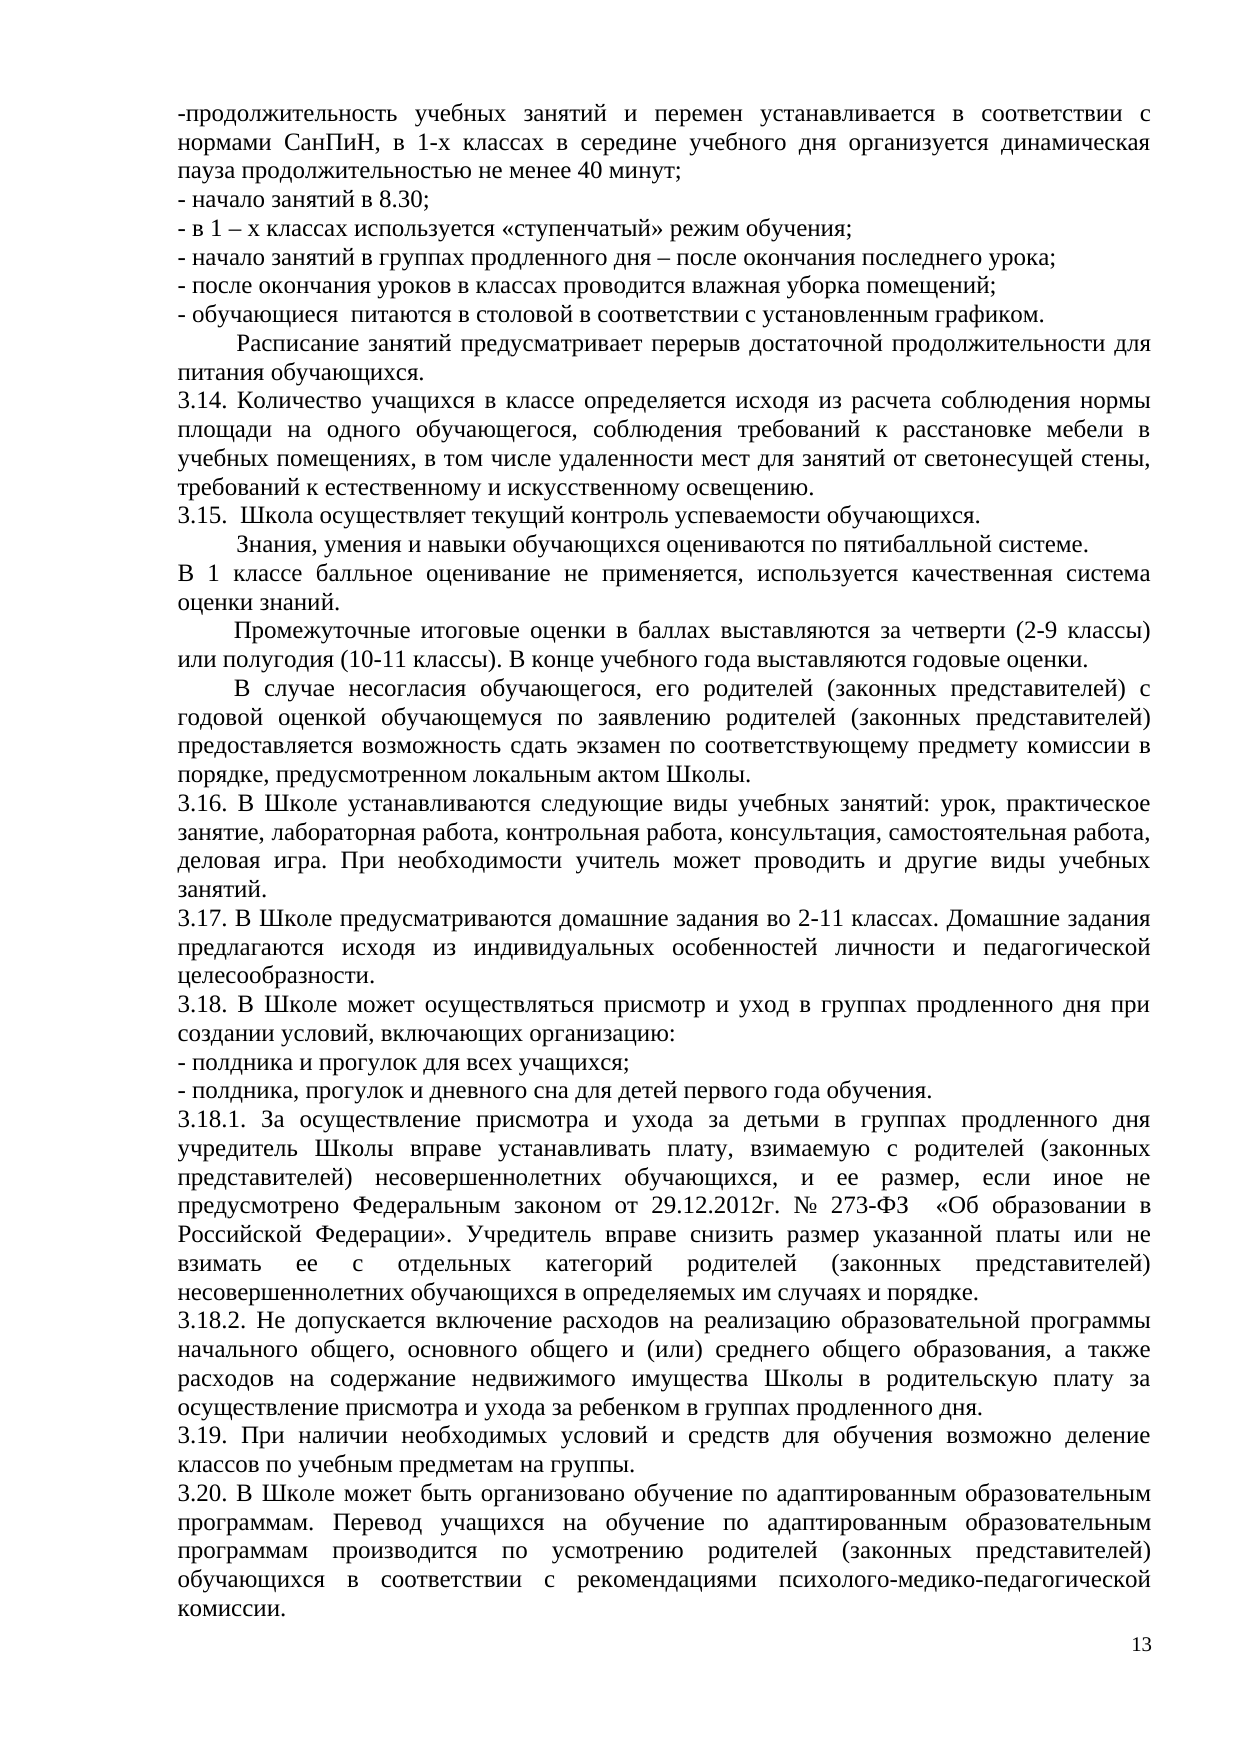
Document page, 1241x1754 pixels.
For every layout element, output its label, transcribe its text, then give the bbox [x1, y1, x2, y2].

list 3.15. Школа осуществляет текущий контроль успеваемости обучающихся. [177, 500, 1152, 529]
list 3.20. В Школе может быть организовано обучение по адаптированным образовательным программам. Перевод учащихся на обучение по адаптированным образовательным программам производится по усмотрению родителей (законных представителей) обучающихся в соответствии с рекомендациями психолого-медико-педагогической комиссии. [177, 1478, 1152, 1622]
list -продолжительность учебных занятий и перемен устанавливается в соответствии с нормами СанПиН, в 1-х классах в середине учебного дня организуется динамическая пауза продолжительностью не менее 40 минут; [177, 98, 1152, 184]
text - обучающиеся питаются в столовой в соответствии с установленным графиком. [177, 299, 1152, 328]
text 3.14. Количество учащихся в классе определяется исходя из расчета соблюдения нормы площади на одного обучающегося, соблюдения требований к расстановке мебели в учебных помещениях, в том числе удаленности мест для занятий от светонесущей стены, требований к естественному и искусственному освещению. [177, 385, 1152, 500]
list - после окончания уроков в классах проводится влажная уборка помещений; [177, 270, 1152, 299]
text 3.19. При наличии необходимых условий и средств для обучения возможно деление классов по учебным предметам на группы. [177, 1420, 1152, 1478]
text 3.18.1. За осуществление присмотра и ухода за детьми в группах продленного дня учредитель Школы вправе устанавливать плату, взимаемую с родителей (законных представителей) несовершеннолетних обучающихся, и ее размер, если иное не предусмотрено Федеральным законом от 29.12.2012г. № 273-ФЗ «Об образовании в Российской Федерации». Учредитель вправе снизить размер указанной платы или не взимать ее с отдельных категорий родителей (законных представителей) несовершеннолетних обучающихся в определяемых им случаях и порядке. [177, 1104, 1152, 1305]
list 3.16. В Школе устанавливаются следующие виды учебных занятий: урок, практическое занятие, лабораторная работа, контрольная работа, консультация, самостоятельная работа, деловая игра. При необходимости учитель может проводить и другие виды учебных занятий. [177, 788, 1152, 903]
list Знания, умения и навыки обучающихся оцениваются по пятибалльной системе. [177, 529, 1152, 558]
text - полдника, прогулок и дневного сна для детей первого года обучения. [177, 1075, 1152, 1104]
list В случае несогласия обучающегося, его родителей (законных представителей) с годовой оценкой обучающемуся по заявлению родителей (законных представителей) предоставляется возможность сдать экзамен по соответствующему предмету комиссии в порядке, предусмотренном локальным актом Школы. [177, 673, 1152, 788]
list - в 1 – х классах используется «ступенчатый» режим обучения; [177, 213, 1152, 242]
list - начало занятий в группах продленного дня – после окончания последнего урока; [177, 242, 1152, 270]
list - начало занятий в 8.30; [177, 184, 1152, 213]
text 3.18. В Школе может осуществляться присмотр и уход в группах продленного дня при создании условий, включающих организацию: [177, 989, 1152, 1047]
list Промежуточные итоговые оценки в баллах выставляются за четверти (2-9 классы) или полугодия (10-11 классы). В конце учебного года выставляются годовые оценки. [177, 615, 1152, 673]
list В 1 классе балльное оценивание не применяется, используется качественная система оценки знаний. [177, 558, 1152, 615]
text Расписание занятий предусматривает перерыв достаточной продолжительности для питания обучающихся. [177, 328, 1152, 385]
list 3.17. В Школе предусматриваются домашние задания во 2-11 классах. Домашние задания предлагаются исходя из индивидуальных особенностей личности и педагогической целесообразности. [177, 903, 1152, 989]
text - полдника и прогулок для всех учащихся; [177, 1047, 1152, 1075]
text 3.18.2. Не допускается включение расходов на реализацию образовательной программы начального общего, основного общего и (или) среднего общего образования, а также расходов на содержание недвижимого имущества Школы в родительскую плату за осуществление присмотра и ухода за ребенком в группах продленного дня. [177, 1305, 1152, 1420]
